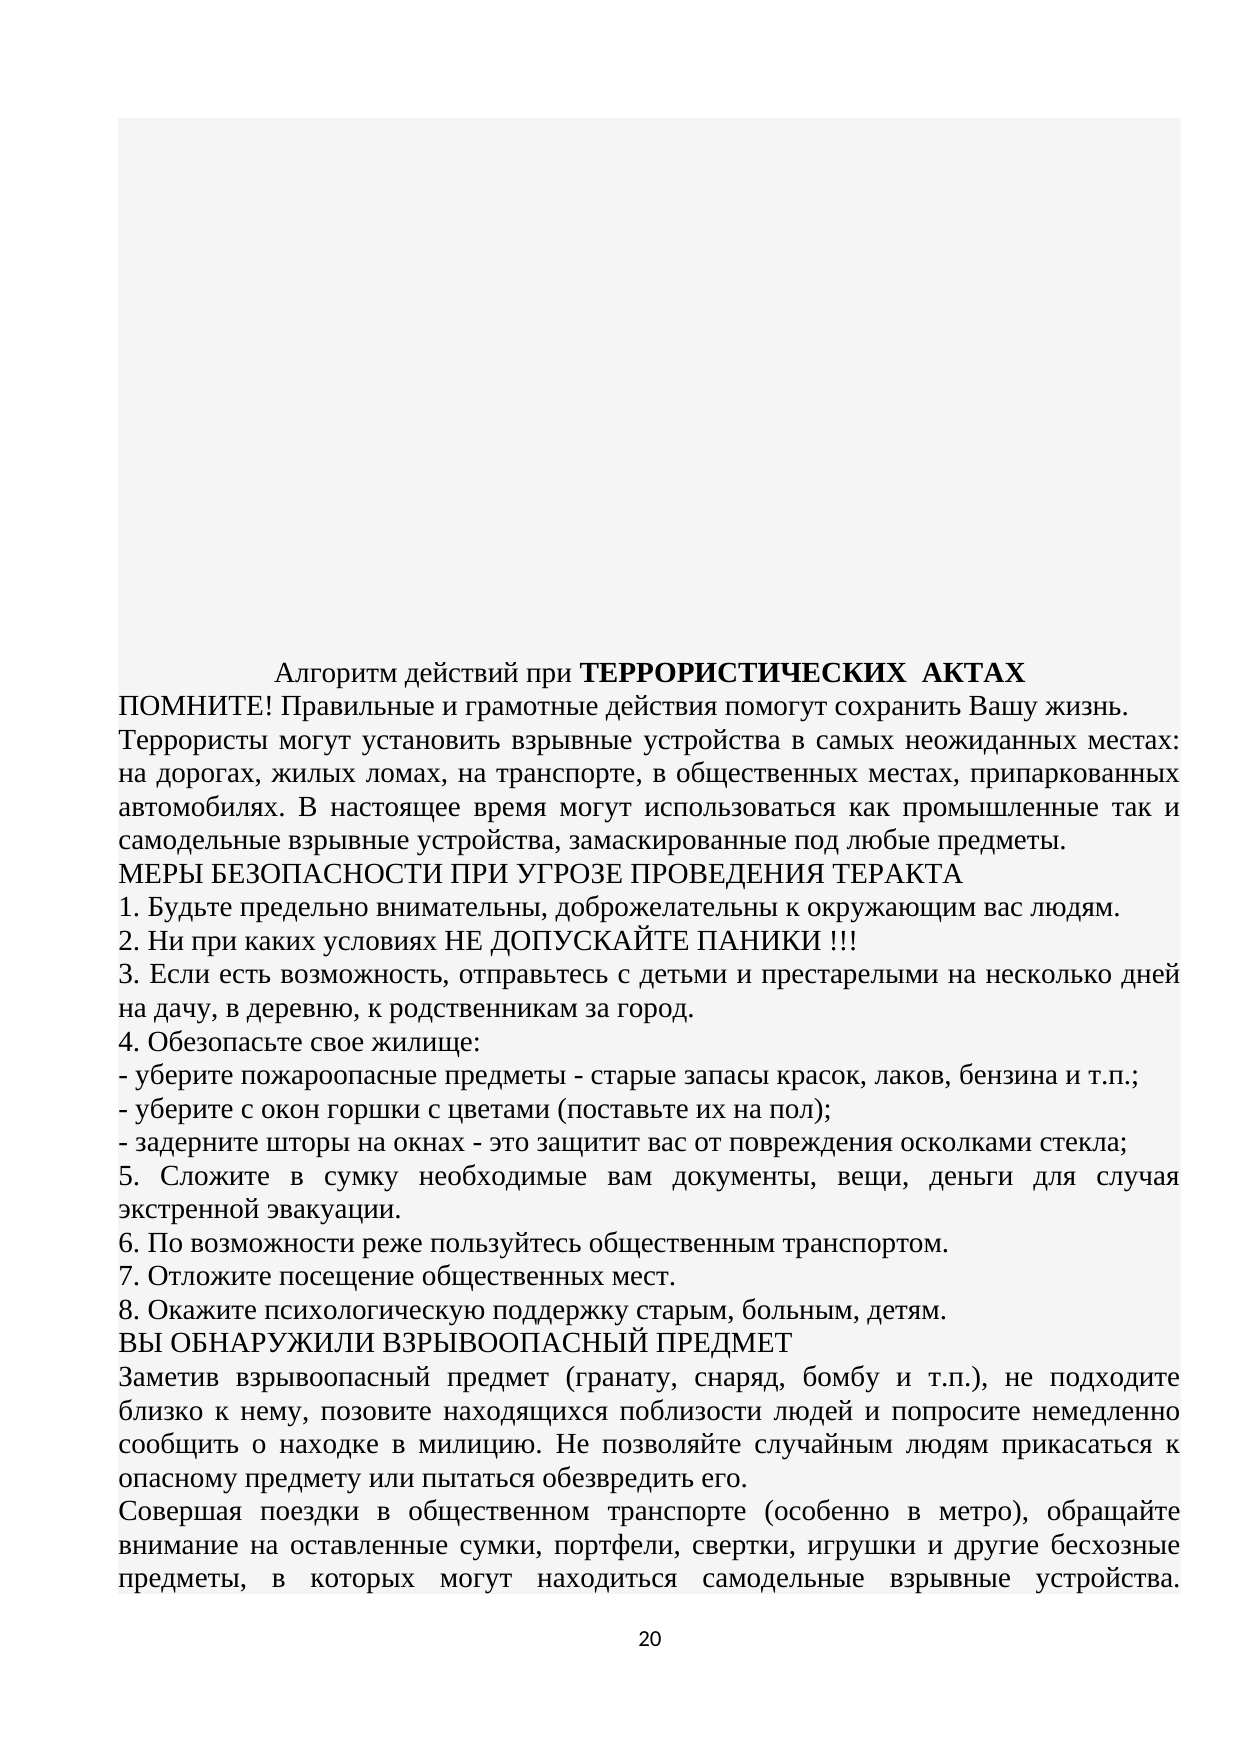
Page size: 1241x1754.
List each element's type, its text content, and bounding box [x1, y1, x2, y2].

text 5. Сложите в сумку необходимые вам документы, вещи, деньги для случая экстренной эвакуации. [118, 1158, 1181, 1225]
text Алгоритм действий при ТЕРРОРИСТИЧЕСКИХ АКТАХ [118, 655, 1181, 688]
text 1. Будьте предельно внимательны, доброжелательны к окружающим вас людям. [118, 889, 1181, 923]
text Террористы могут установить взрывные устройства в самых неожиданных местах: на дорогах, жилых ломах, на транспорте, в общественных местах, припаркованных автомобилях. В настоящее время могут использоваться как промышленные так и самодельные взрывные устройства, замаскированные под любые предметы. [118, 722, 1181, 856]
text 6. По возможности реже пользуйтесь общественным транспортом. [118, 1225, 1181, 1258]
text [118, 1493, 1181, 1594]
text ВЫ ОБНАРУЖИЛИ ВЗРЫВООПАСНЫЙ ПРЕДМЕТ [118, 1326, 1181, 1359]
text 2. Ни при каких условиях НЕ ДОПУСКАЙТЕ ПАНИКИ !!! [118, 923, 1181, 957]
text - задерните шторы на окнах - это защитит вас от повреждения осколками стекла; [118, 1124, 1181, 1158]
text 7. Отложите посещение общественных мест. [118, 1258, 1181, 1292]
text МЕРЫ БЕЗОПАСНОСТИ ПРИ УГРОЗЕ ПРОВЕДЕНИЯ ТЕРАКТА [118, 856, 1181, 889]
text 4. Обезопасьте свое жилище: [118, 1024, 1181, 1057]
text 8. Окажите психологическую поддержку старым, больным, детям. [118, 1292, 1181, 1326]
text - уберите с окон горшки с цветами (поставьте их на пол); [118, 1091, 1181, 1124]
text Заметив взрывоопасный предмет (гранату, снаряд, бомбу и т.п.), не подходите близко к нему, позовите находящихся поблизости людей и попросите немедленно сообщить о находке в милицию. Не позволяйте случайным людям прикасаться к опасному предмету или пытаться обезвредить его. [118, 1359, 1181, 1493]
text ПОМНИТЕ! Правильные и грамотные действия помогут сохранить Вашу жизнь. [118, 688, 1181, 722]
text - уберите пожароопасные предметы - старые запасы красок, лаков, бензина и т.п.; [118, 1057, 1181, 1091]
text 3. Если есть возможность, отправьтесь с детьми и престарелыми на несколько дней на дачу, в деревню, к родственникам за город. [118, 957, 1181, 1024]
